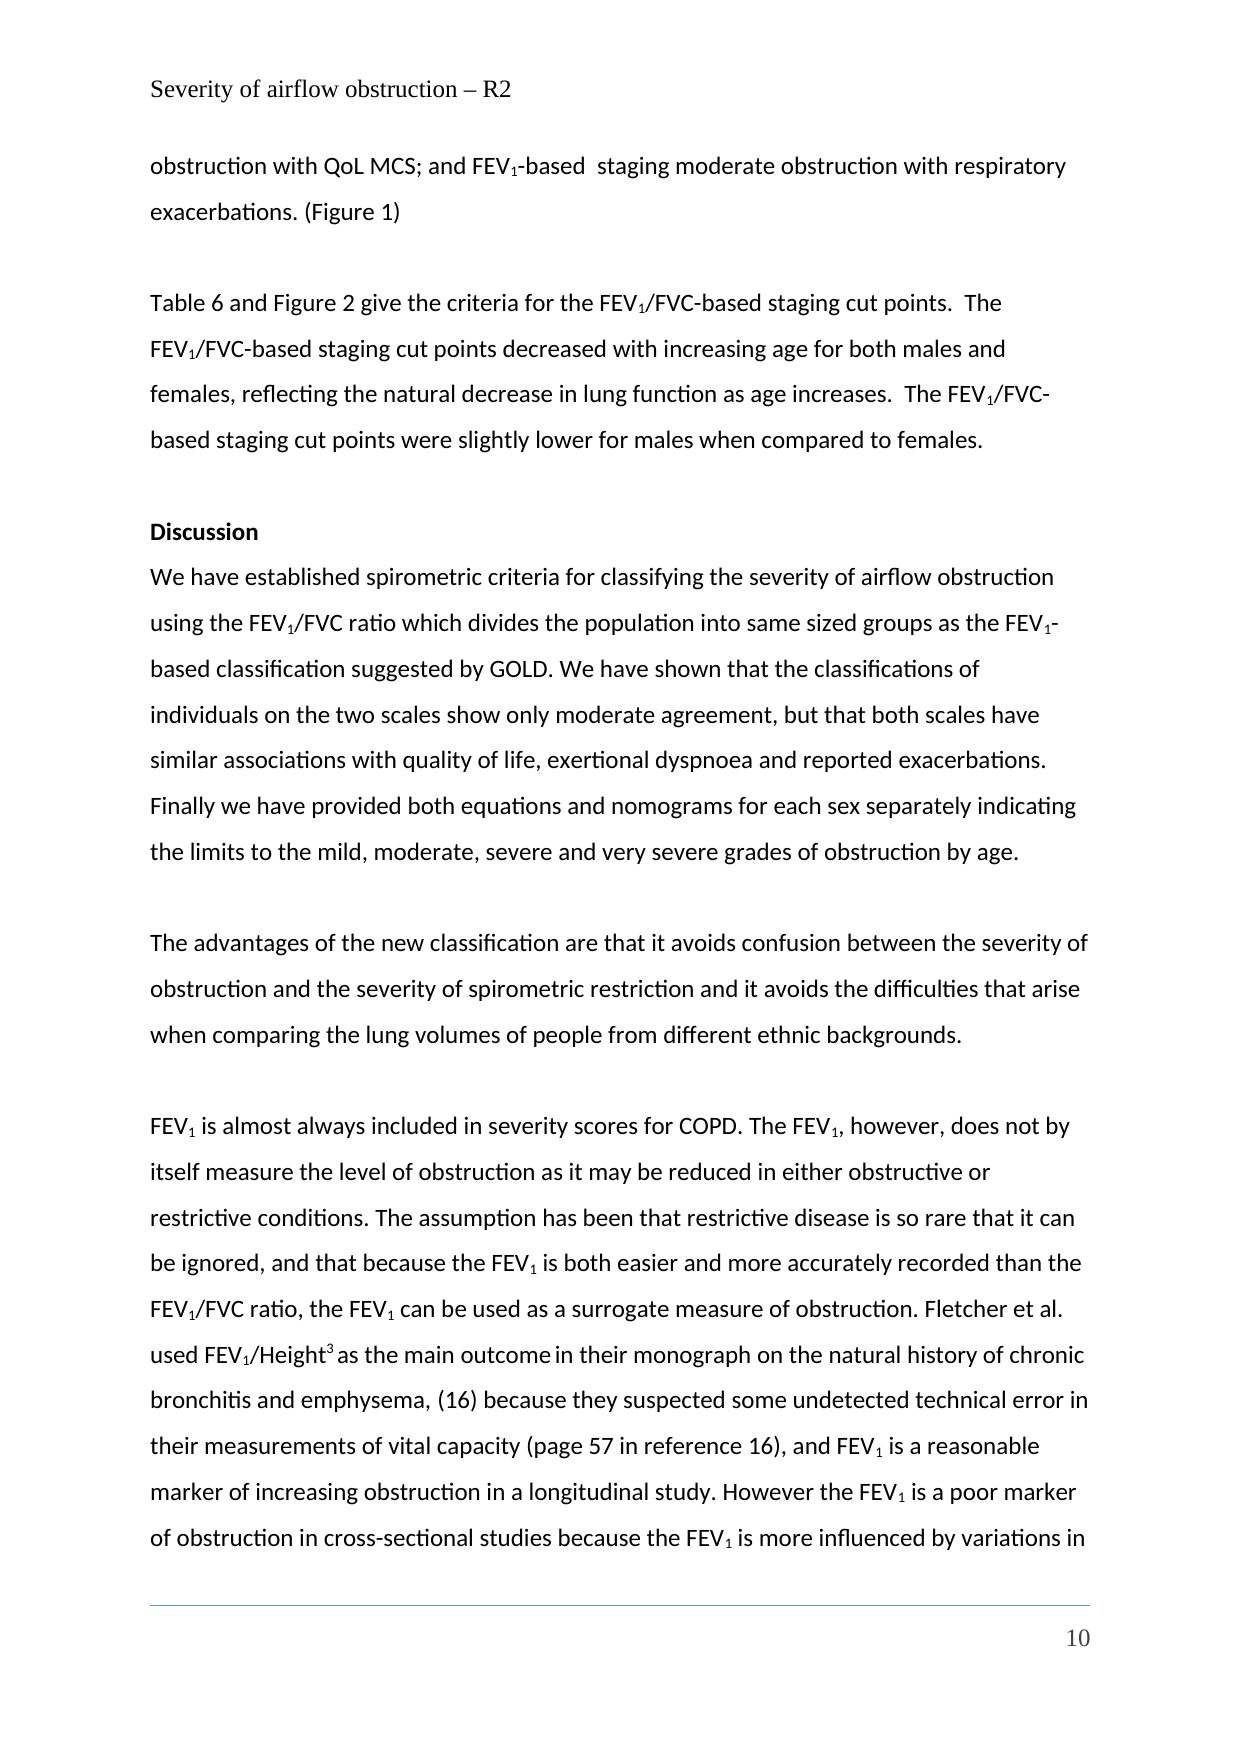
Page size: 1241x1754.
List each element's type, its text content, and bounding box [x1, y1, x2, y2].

text Table 6 and Figure 2 give the criteria for the FEV1/FVC-based staging cut points. The FEV1/FVC-based staging cut points decreased with increasing age for both males and females, reflecting the natural decrease in lung function as age increases. The FEV1/FVC-based staging cut points were slightly lower for males when compared to females. [150, 287, 1090, 455]
text We have established spirometric criteria for classifying the severity of airflow obstruction using the FEV1/FVC ratio which divides the population into same sized groups as the FEV1-based classification suggested by GOLD. We have shown that the classifications of individuals on the two scales show only moderate agreement, but that both scales have similar associations with quality of life, exertional dyspnoea and reported exacerbations. Finally we have provided both equations and nomograms for each sex separately indicating the limits to the mild, moderate, severe and very severe grades of obstruction by age. [150, 562, 1090, 866]
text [150, 150, 1090, 226]
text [150, 1110, 1090, 1552]
text The advantages of the new classification are that it avoids confusion between the severity of obstruction and the severity of spirometric restriction and it avoids the difficulties that arise when comparing the lung volumes of people from different ethnic backgrounds. [150, 927, 1090, 1049]
text Discussion [150, 516, 1090, 546]
